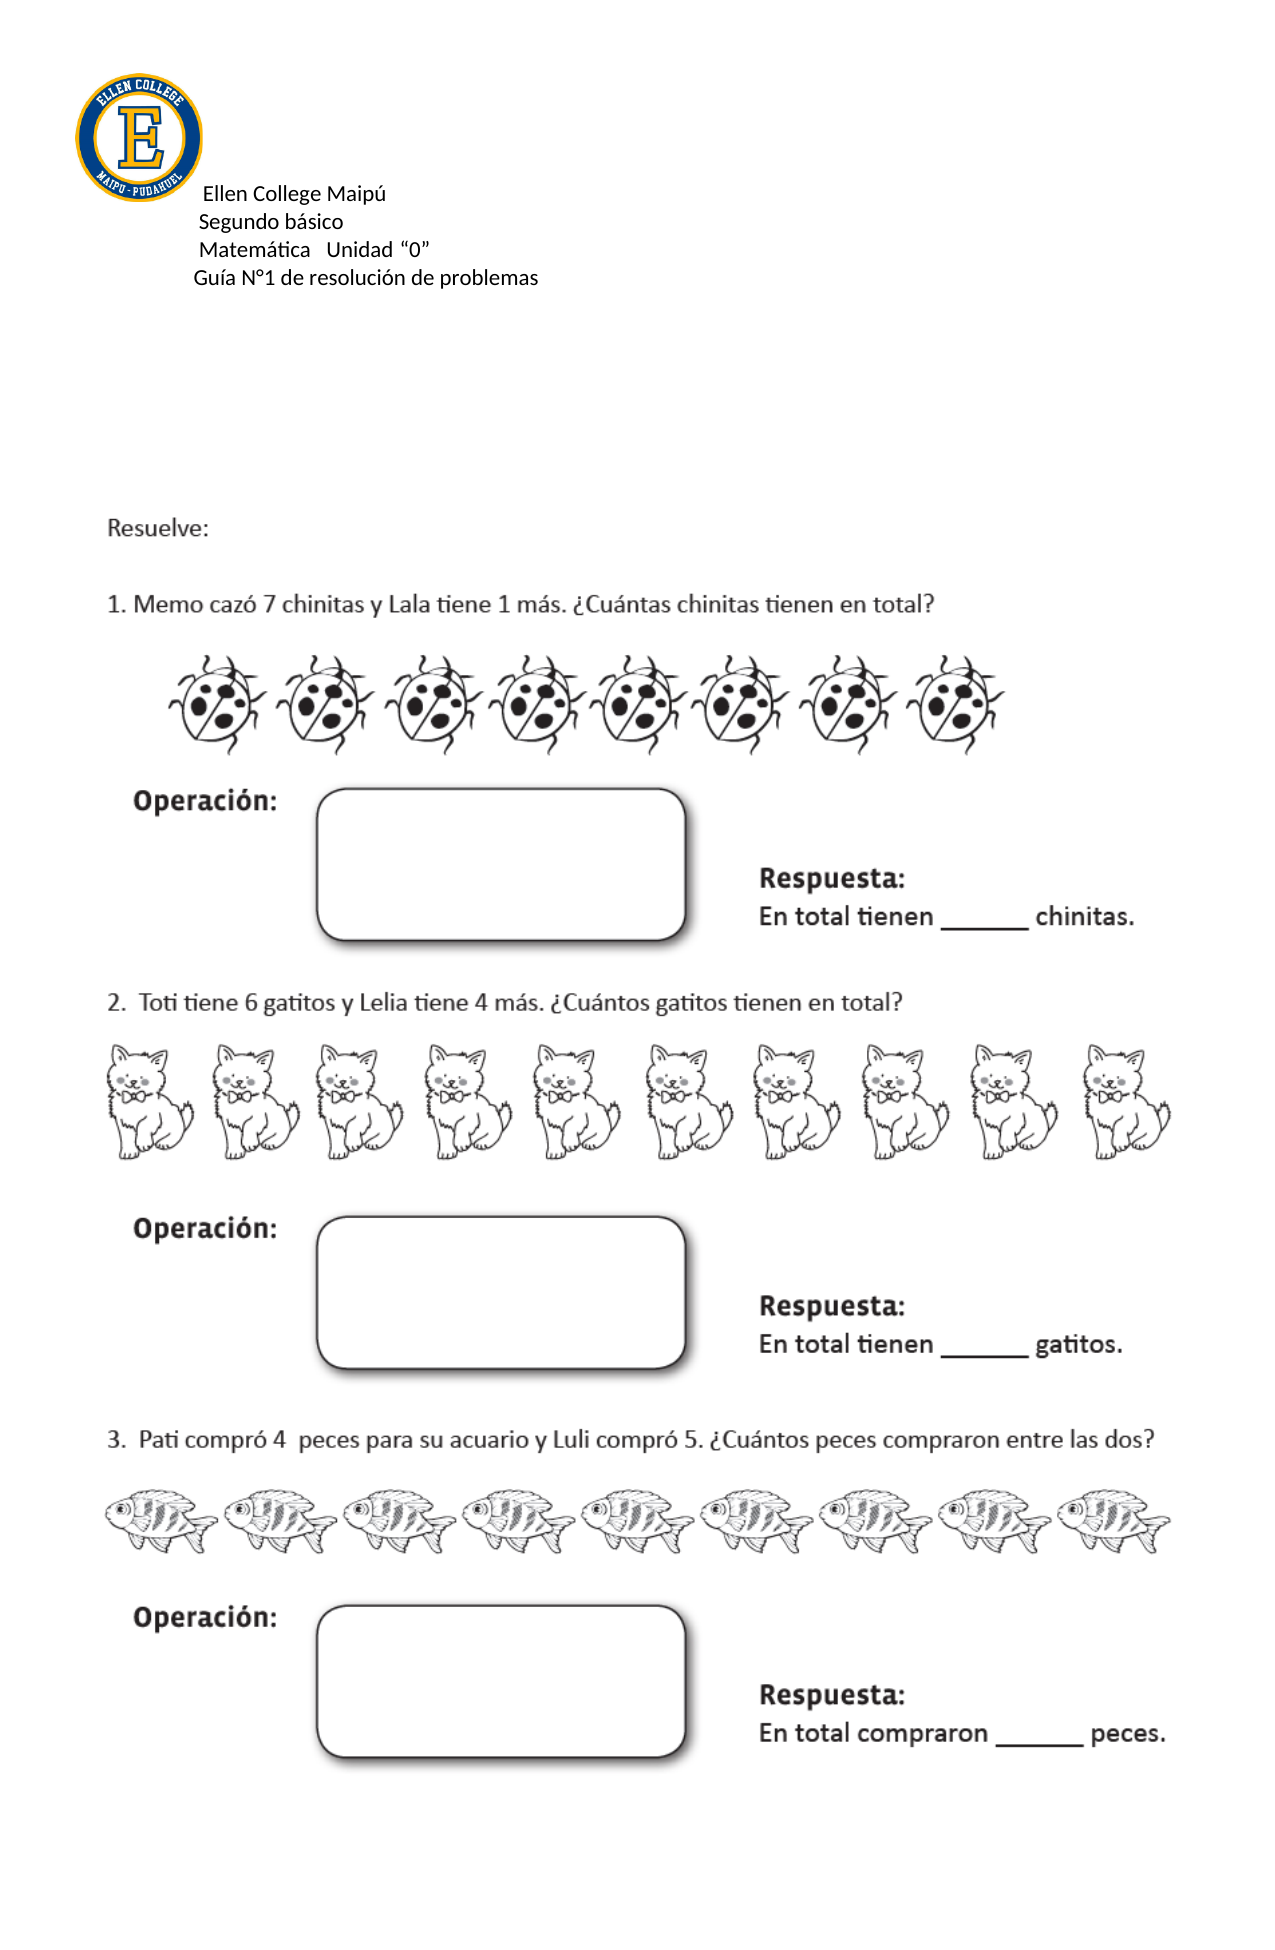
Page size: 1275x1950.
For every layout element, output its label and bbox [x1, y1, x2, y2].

picture [75, 73, 203, 202]
